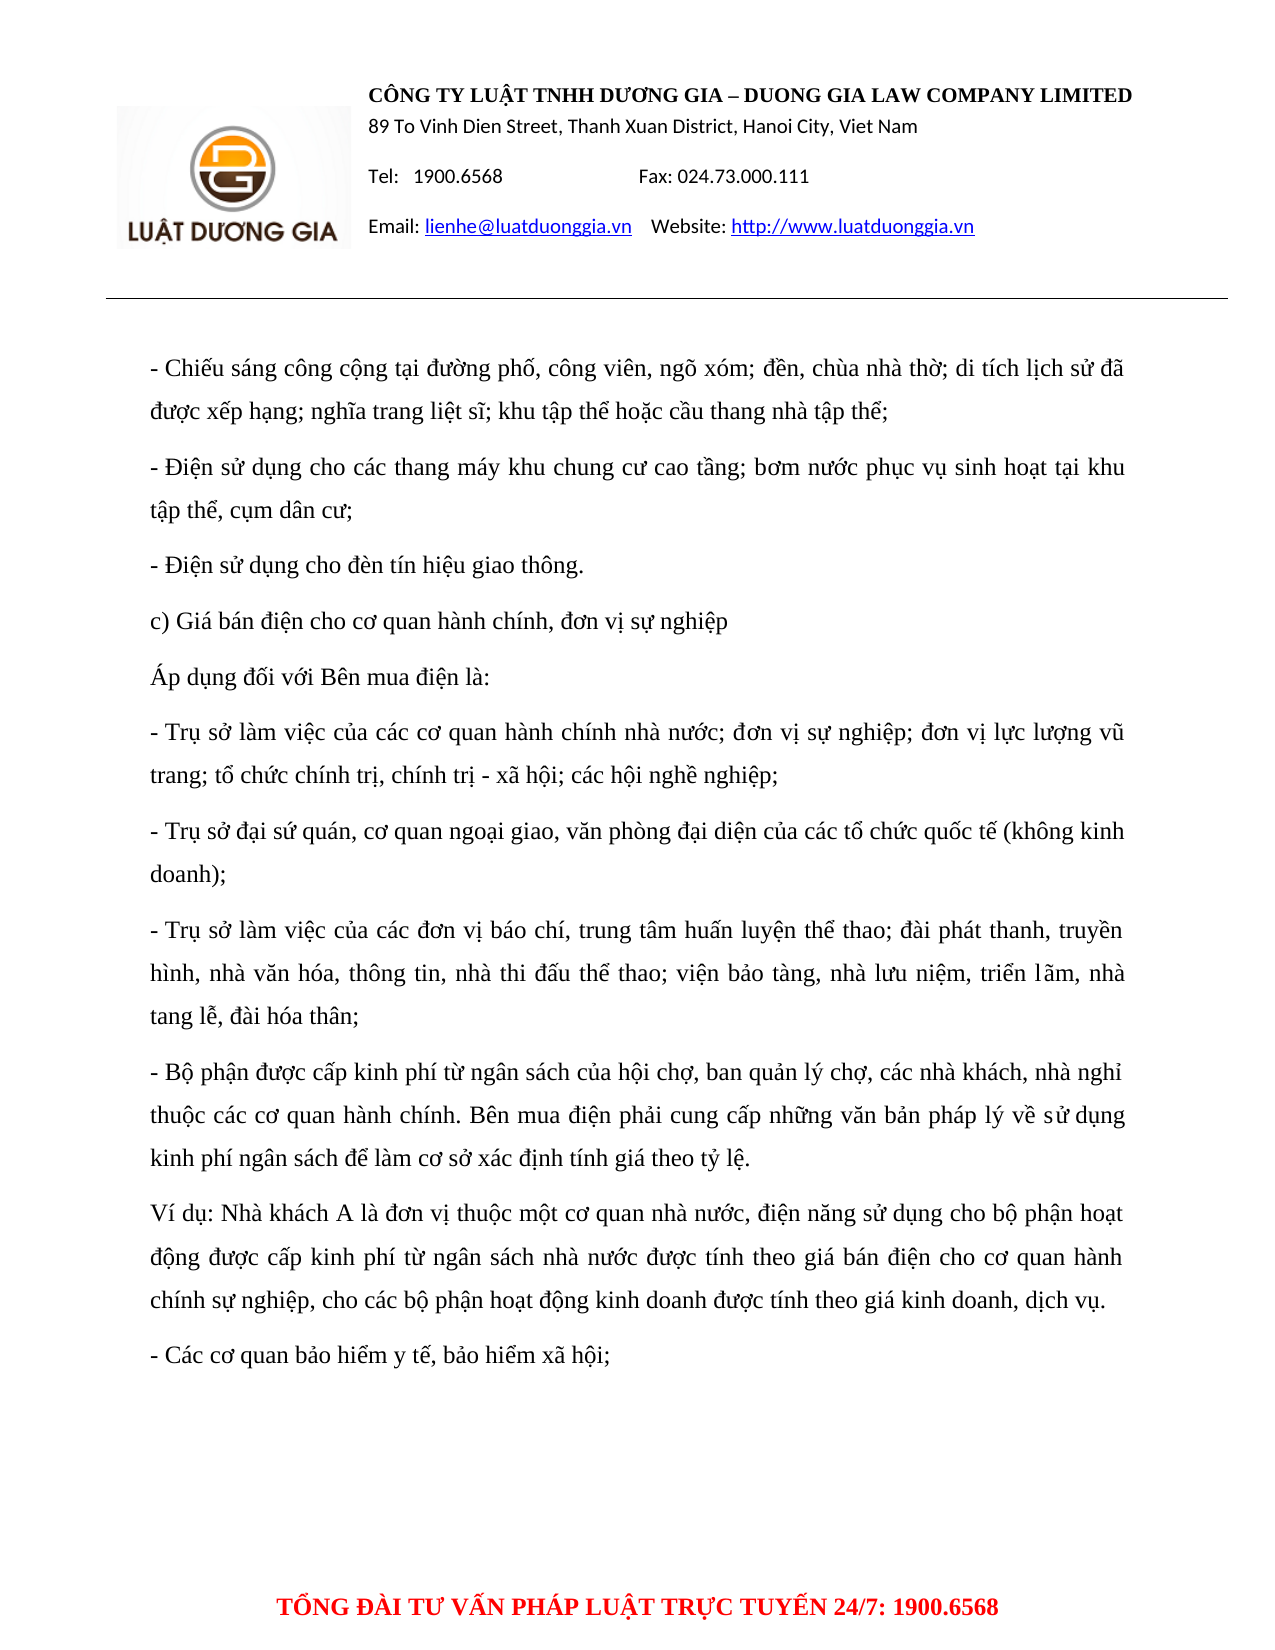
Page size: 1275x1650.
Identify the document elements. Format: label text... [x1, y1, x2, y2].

text - Trụ sở làm việc của các cơ quan hành chính nhà nước; đơn vị sự nghiệp; đơn vị lực lượng vũ trang; tổ chức chính trị, chính trị - xã hội; các hội nghề nghiệp; [150, 717, 1125, 789]
text Ví dụ: Nhà khách A là đơn vị thuộc một cơ quan nhà nước, điện năng sử dụng cho bộ phận hoạt động được cấp kinh phí từ ngân sách nhà nước được tính theo giá bán điện cho cơ quan hành chính sự nghiệp, cho các bộ phận hoạt động kinh doanh được tính theo giá kinh doanh, dịch vụ. [150, 1198, 1125, 1313]
text - Điện sử dụng cho các thang máy khu chung cư cao tầng; bơm nước phục vụ sinh hoạt tại khu tập thể, cụm dân cư; [150, 452, 1125, 523]
text - Chiếu sáng công cộng tại đường phố, công viên, ngõ xóm; đền, chùa nhà thờ; di tích lịch sử đã được xếp hạng; nghĩa trang liệt sĩ; khu tập thể hoặc cầu thang nhà tập thể; [150, 353, 1125, 425]
text - Bộ phận được cấp kinh phí từ ngân sách của hội chợ, ban quản lý chợ, các nhà khách, nhà nghỉ thuộc các cơ quan hành chính. Bên mua điện phải cung cấp những văn bản pháp lý về sử dụng kinh phí ngân sách để làm cơ sở xác định tính giá theo tỷ lệ. [150, 1057, 1125, 1172]
text - Trụ sở làm việc của các đơn vị báo chí, trung tâm huấn luyện thể thao; đài phát thanh, truyền hình, nhà văn hóa, thông tin, nhà thi đấu thể thao; viện bảo tàng, nhà lưu niệm, triển lãm, nhà tang lễ, đài hóa thân; [150, 915, 1125, 1030]
text Áp dụng đối với Bên mua điện là: [150, 662, 1125, 690]
text c) Giá bán điện cho cơ quan hành chính, đơn vị sự nghiệp [150, 606, 1125, 635]
text - Các cơ quan bảo hiểm y tế, bảo hiểm xã hội; [150, 1340, 1125, 1369]
text - Trụ sở đại sứ quán, cơ quan ngoại giao, văn phòng đại diện của các tổ chức quốc tế (không kinh doanh); [150, 816, 1125, 888]
picture [116, 106, 352, 249]
text - Điện sử dụng cho đèn tín hiệu giao thông. [150, 550, 1125, 579]
